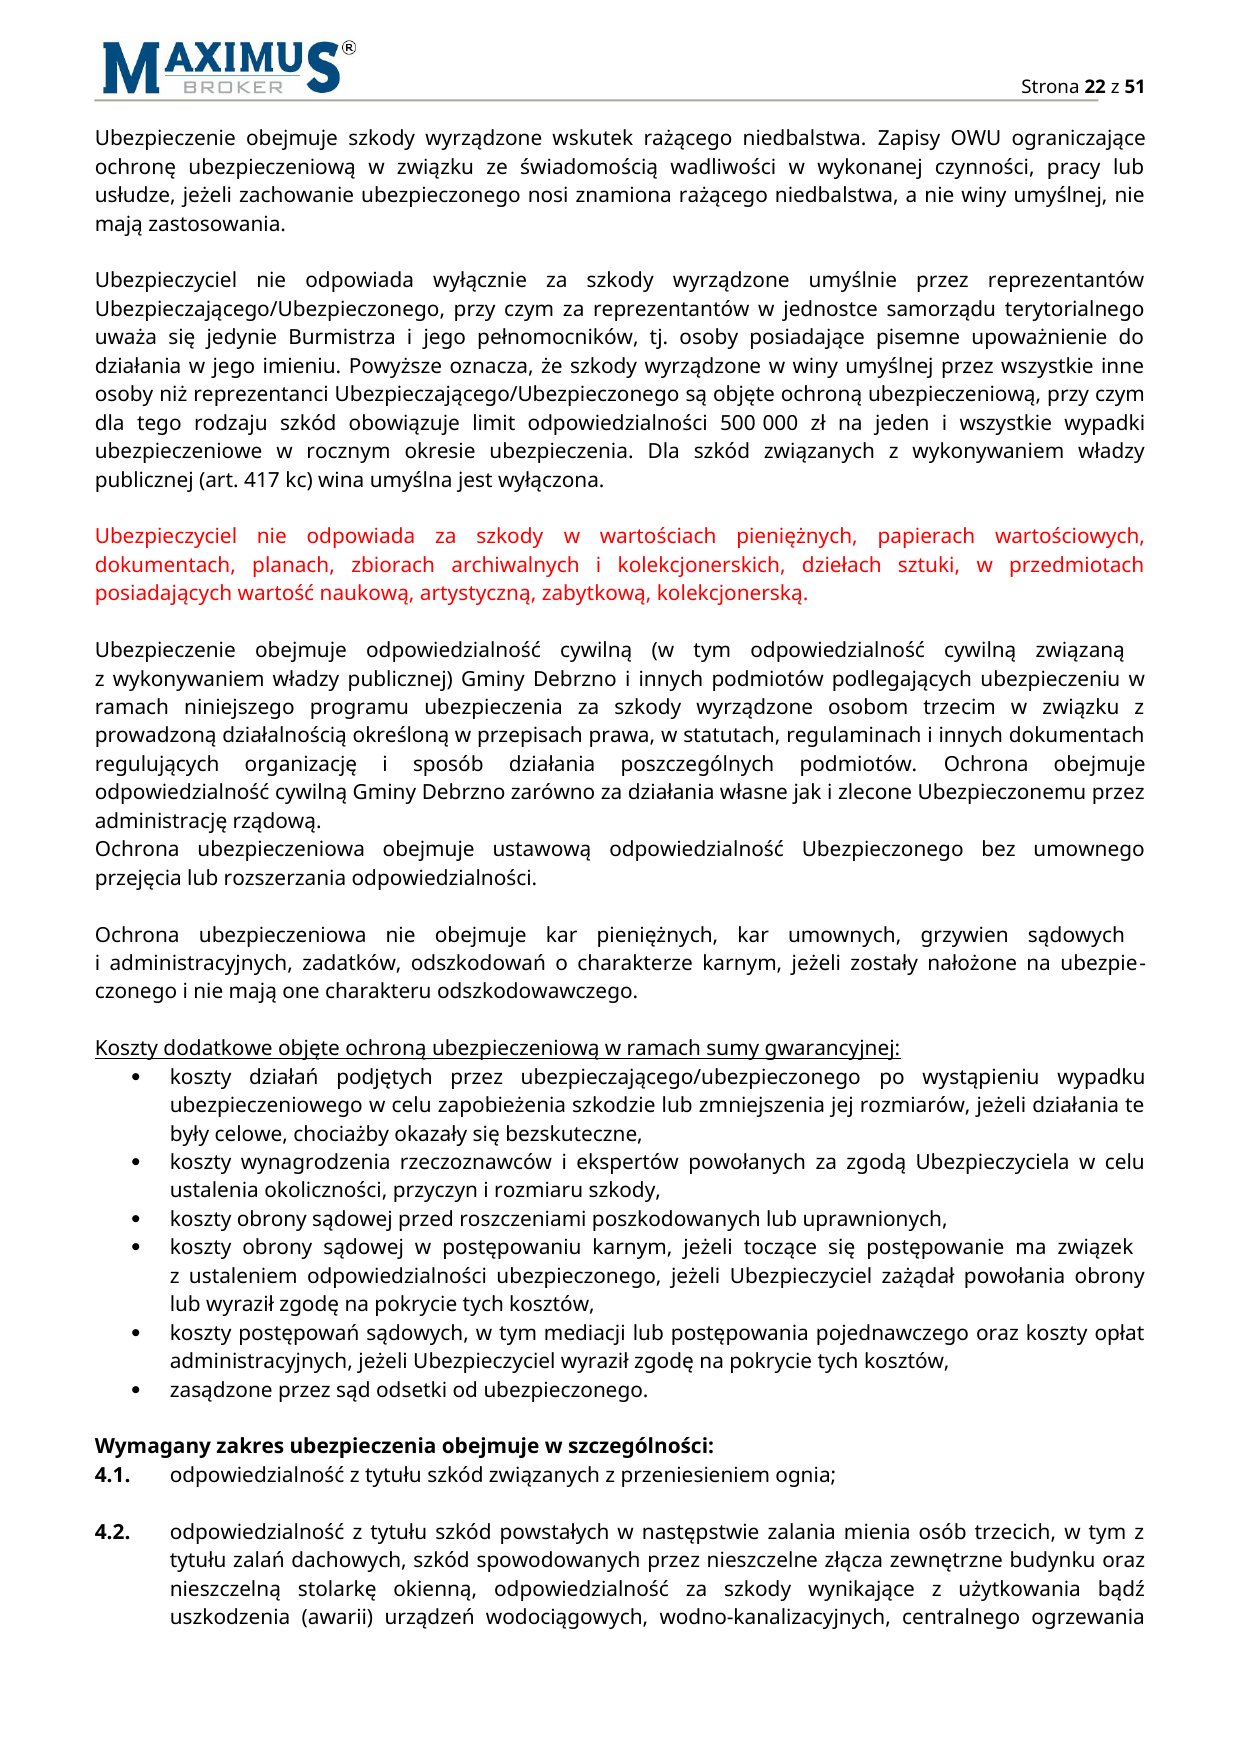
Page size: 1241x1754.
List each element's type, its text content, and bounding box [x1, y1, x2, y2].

list odpowiedzialność z tytułu szkód związanych z przeniesieniem ognia; [94, 1460, 1146, 1488]
list zasądzone przez sąd odsetki od ubezpieczonego. [132, 1375, 1146, 1403]
list koszty obrony sądowej w postępowaniu karnym, jeżeli toczące się postępowanie ma związek z ustaleniem odpowiedzialności ubezpieczonego, jeżeli Ubezpieczyciel zażądał powołania obrony lub wyraził zgodę na pokrycie tych kosztów, [132, 1232, 1146, 1318]
picture [97, 36, 362, 98]
text Ubezpieczenie obejmuje szkody wyrządzone wskutek rażącego niedbalstwa. Zapisy OWU ograniczające ochronę ubezpieczeniową w związku ze świadomością wadliwości w wykonanej czynności, pracy lub usłudze, jeżeli zachowanie ubezpieczonego nosi znamiona rażącego niedbalstwa, a nie winy umyślnej, nie mają zastosowania. [94, 123, 1146, 237]
text Ochrona ubezpieczeniowa obejmuje ustawową odpowiedzialność Ubezpieczonego bez umownego przejęcia lub rozszerzania odpowiedzialności. [94, 834, 1146, 891]
list koszty postępowań sądowych, w tym mediacji lub postępowania pojednawczego oraz koszty opłat administracyjnych, jeżeli Ubezpieczyciel wyraził zgodę na pokrycie tych kosztów, [132, 1318, 1146, 1375]
text Ubezpieczyciel nie odpowiada za szkody w wartościach pieniężnych, papierach wartościowych, dokumentach, planach, zbiorach archiwalnych i kolekcjonerskich, dziełach sztuki, w przedmiotach posiadających wartość naukową, artystyczną, zabytkową, kolekcjonerską. [94, 522, 1146, 607]
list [94, 1517, 1146, 1631]
text Ubezpieczyciel nie odpowiada wyłącznie za szkody wyrządzone umyślnie przez reprezentantów Ubezpieczającego/Ubezpieczonego, przy czym za reprezentantów w jednostce samorządu terytorialnego uważa się jedynie Burmistrza i jego pełnomocników, tj. osoby posiadające pisemne upoważnienie do działania w jego imieniu. Powyższe oznacza, że szkody wyrządzone w winy umyślnej przez wszystkie inne osoby niż reprezentanci Ubezpieczającego/Ubezpieczonego są objęte ochroną ubezpieczeniową, przy czym dla tego rodzaju szkód obowiązuje limit odpowiedzialności 500 000 zł na jeden i wszystkie wypadki ubezpieczeniowe w rocznym okresie ubezpieczenia. Dla szkód związanych z wykonywaniem władzy publicznej (art. 417 kc) wina umyślna jest wyłączona. [94, 266, 1146, 493]
list koszty wynagrodzenia rzeczoznawców i ekspertów powołanych za zgodą Ubezpieczyciela w celu ustalenia okoliczności, przyczyn i rozmiaru szkody, [132, 1147, 1146, 1204]
text Ochrona ubezpieczeniowa nie obejmuje kar pieniężnych, kar umownych, grzywien sądowych i administracyjnych, zadatków, odszkodowań o charakterze karnym, jeżeli zostały nałożone na ubezpieczonego i nie mają one charakteru odszkodowawczego. [94, 920, 1146, 1005]
list koszty obrony sądowej przed roszczeniami poszkodowanych lub uprawnionych, [132, 1204, 1146, 1232]
list koszty działań podjętych przez ubezpieczającego/ubezpieczonego po wystąpieniu wypadku ubezpieczeniowego w celu zapobieżenia szkodzie lub zmniejszenia jej rozmiarów, jeżeli działania te były celowe, chociażby okazały się bezskuteczne, [132, 1062, 1146, 1147]
text Wymagany zakres ubezpieczenia obejmuje w szczególności: [94, 1432, 1146, 1460]
text Ubezpieczenie obejmuje odpowiedzialność cywilną (w tym odpowiedzialność cywilną związaną z wykonywaniem władzy publicznej) Gminy Debrzno i innych podmiotów podlegających ubezpieczeniu w ramach niniejszego programu ubezpieczenia za szkody wyrządzone osobom trzecim w związku z prowadzoną działalnością określoną w przepisach prawa, w statutach, regulaminach i innych dokumentach regulujących organizację i sposób działania poszczególnych podmiotów. Ochrona obejmuje odpowiedzialność cywilną Gminy Debrzno zarówno za działania własne jak i zlecone Ubezpieczonemu przez administrację rządową. [94, 635, 1146, 834]
text Koszty dodatkowe objęte ochroną ubezpieczeniową w ramach sumy gwarancyjnej: [94, 1033, 1146, 1062]
